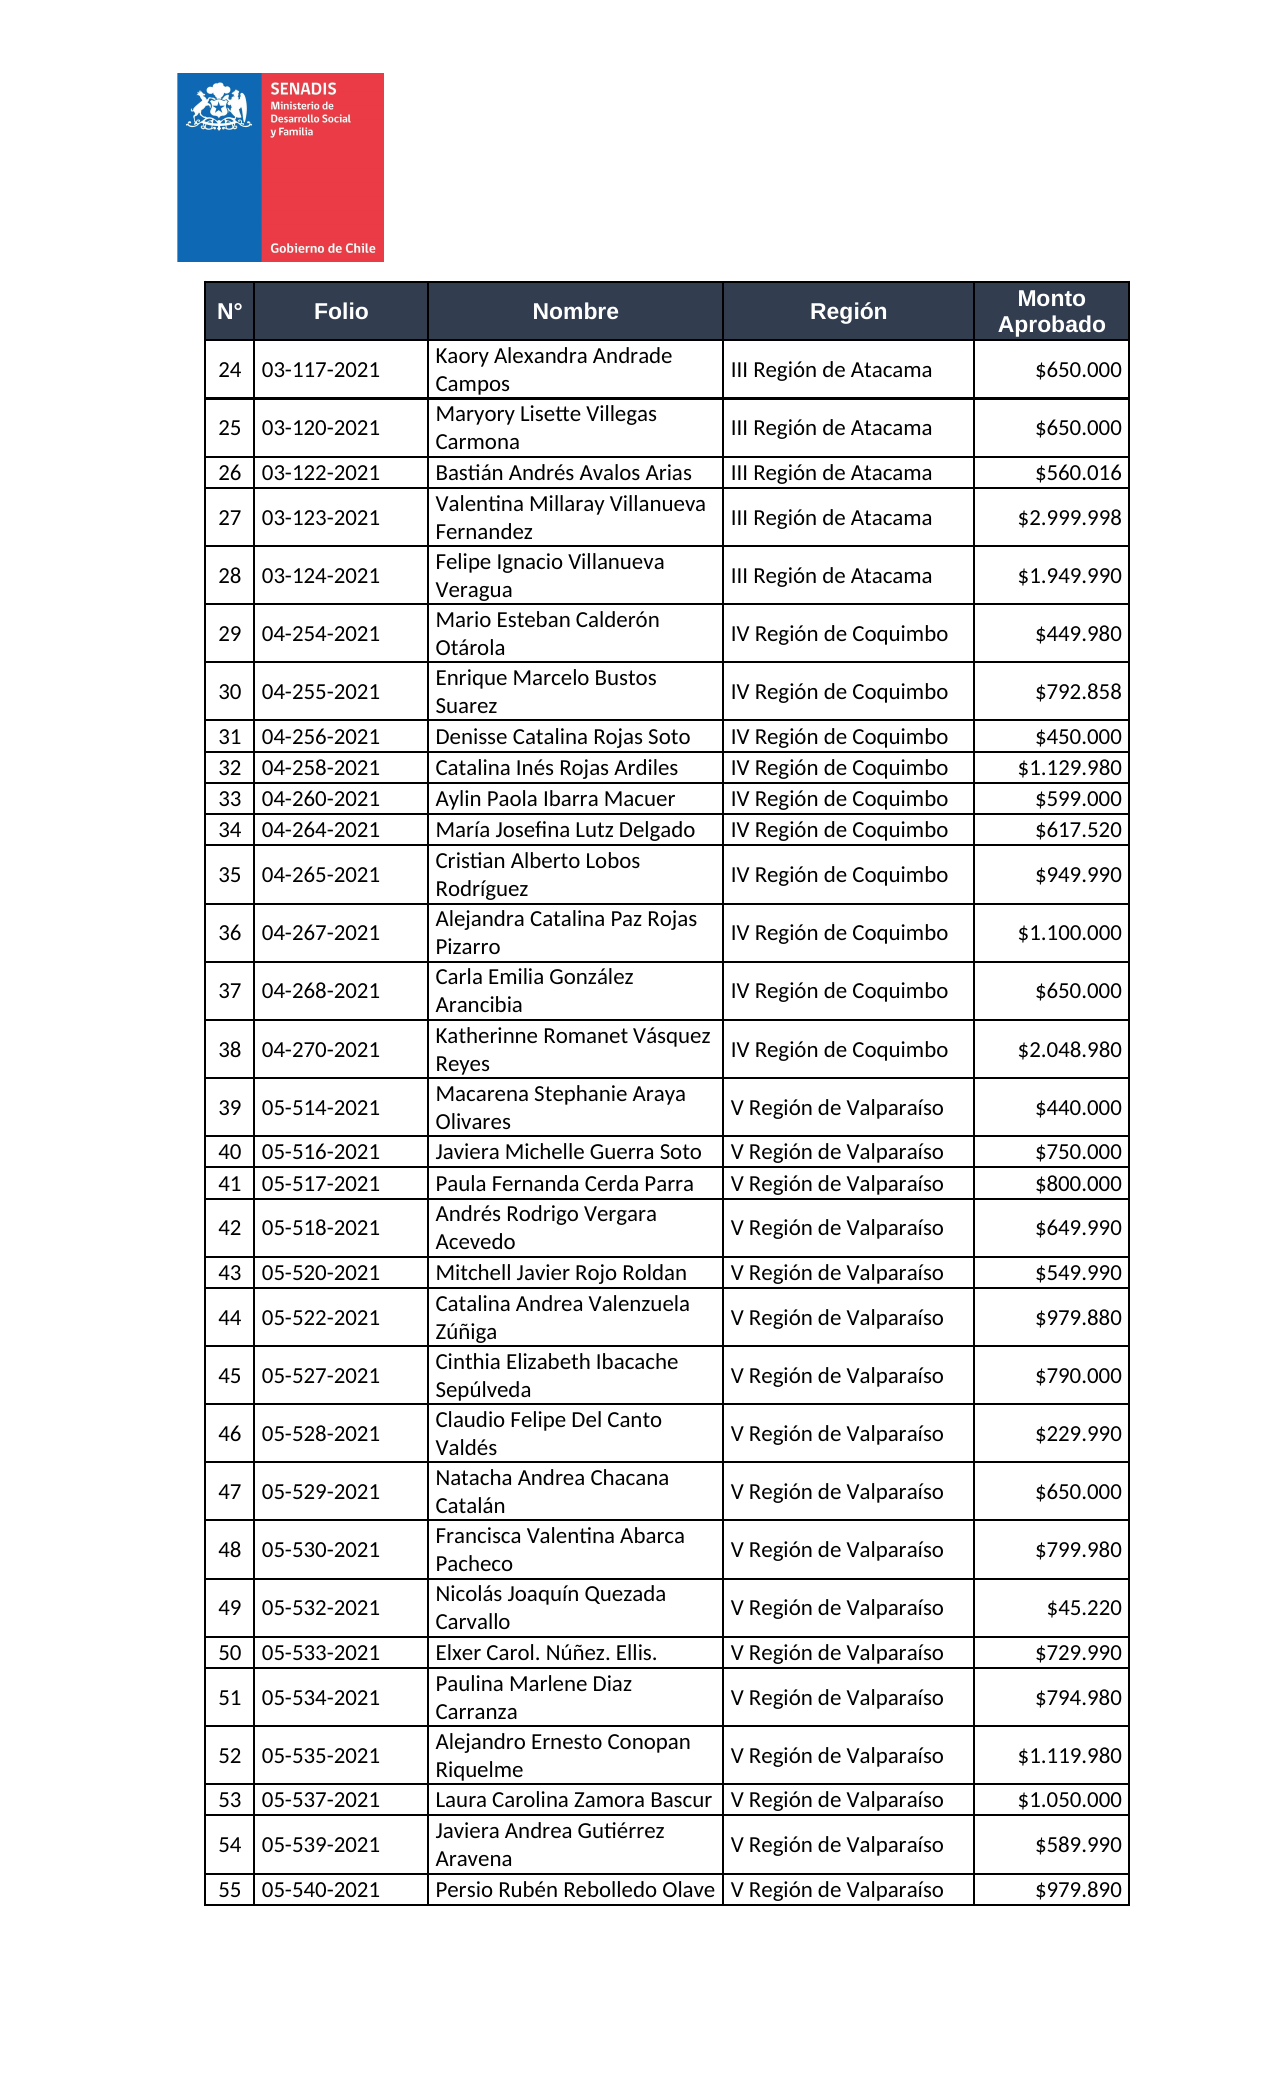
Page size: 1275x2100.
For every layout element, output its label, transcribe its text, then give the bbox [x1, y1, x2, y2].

table_cell III Región de Atacama [724, 489, 973, 545]
table_cell 43 [206, 1258, 253, 1287]
table_cell 05-514-2021 [255, 1079, 427, 1135]
table_cell 04-267-2021 [255, 905, 427, 961]
table_cell 26 [206, 458, 253, 487]
table_cell V Región de Valparaíso [724, 1405, 973, 1461]
table_cell $1.100.000 [975, 905, 1128, 961]
table_cell 05-527-2021 [255, 1347, 427, 1403]
table_cell V Región de Valparaíso [724, 1816, 973, 1872]
table_cell 54 [206, 1816, 253, 1872]
table_cell 04-258-2021 [255, 753, 427, 782]
table_cell III Región de Atacama [724, 458, 973, 487]
table_cell V Región de Valparaíso [724, 1347, 973, 1403]
table_cell Alejandra Catalina Paz Rojas Pizarro [429, 905, 722, 961]
table_cell 37 [206, 963, 253, 1019]
table_cell 04-260-2021 [255, 784, 427, 813]
table_cell 05-520-2021 [255, 1258, 427, 1287]
table_cell 03-122-2021 [255, 458, 427, 487]
table_cell Felipe Ignacio Villanueva Veragua [429, 547, 722, 603]
table_cell V Región de Valparaíso [724, 1079, 973, 1135]
table_cell $650.000 [975, 400, 1128, 456]
table_cell Maryory Lisette Villegas Carmona [429, 400, 722, 456]
table_cell IV Región de Coquimbo [724, 663, 973, 719]
table_cell 44 [206, 1289, 253, 1345]
table_cell V Región de Valparaíso [724, 1137, 973, 1166]
table_cell V Región de Valparaíso [724, 1289, 973, 1345]
table_cell $1.949.990 [975, 547, 1128, 603]
table_cell IV Región de Coquimbo [724, 815, 973, 844]
table_cell Alejandro Ernesto Conopan Riquelme [429, 1727, 722, 1783]
table_cell IV Región de Coquimbo [724, 605, 973, 661]
table_cell $1.050.000 [975, 1785, 1128, 1814]
picture [177, 73, 384, 262]
table_header Monto Aprobado [975, 283, 1128, 339]
table_cell Catalina Inés Rojas Ardiles [429, 753, 722, 782]
table_cell 39 [206, 1079, 253, 1135]
table_cell 05-540-2021 [255, 1875, 427, 1904]
table_cell V Región de Valparaíso [724, 1875, 973, 1904]
table_header Nombre [429, 283, 722, 339]
table_cell 04-254-2021 [255, 605, 427, 661]
table_cell IV Región de Coquimbo [724, 721, 973, 751]
table_cell Javiera Andrea Gutiérrez Aravena [429, 1816, 722, 1872]
table_cell 30 [206, 663, 253, 719]
table_cell V Región de Valparaíso [724, 1580, 973, 1636]
table_cell 55 [206, 1875, 253, 1904]
table_cell $979.880 [975, 1289, 1128, 1345]
table_cell Natacha Andrea Chacana Catalán [429, 1463, 722, 1519]
table_cell IV Región de Coquimbo [724, 963, 973, 1019]
table_cell 41 [206, 1168, 253, 1197]
table_cell 05-532-2021 [255, 1580, 427, 1636]
table_cell 05-533-2021 [255, 1638, 427, 1667]
table_cell V Región de Valparaíso [724, 1785, 973, 1814]
table_cell $549.990 [975, 1258, 1128, 1287]
table_cell $800.000 [975, 1168, 1128, 1197]
table_cell $794.980 [975, 1669, 1128, 1725]
table_cell Laura Carolina Zamora Bascur [429, 1785, 722, 1814]
table_cell $2.999.998 [975, 489, 1128, 545]
table_cell $45.220 [975, 1580, 1128, 1636]
table_cell III Región de Atacama [724, 341, 973, 397]
table_cell 05-529-2021 [255, 1463, 427, 1519]
table_cell 05-528-2021 [255, 1405, 427, 1461]
table_cell Macarena Stephanie Araya Olivares [429, 1079, 722, 1135]
table_cell Mario Esteban Calderón Otárola [429, 605, 722, 661]
table_cell Nicolás Joaquín Quezada Carvallo [429, 1580, 722, 1636]
table_cell $449.980 [975, 605, 1128, 661]
table_cell $649.990 [975, 1200, 1128, 1256]
table_cell V Región de Valparaíso [724, 1727, 973, 1783]
table_cell 45 [206, 1347, 253, 1403]
table_cell 33 [206, 784, 253, 813]
table_cell IV Región de Coquimbo [724, 784, 973, 813]
table_cell V Región de Valparaíso [724, 1638, 973, 1667]
table_cell 42 [206, 1200, 253, 1256]
table_cell Paulina Marlene Diaz Carranza [429, 1669, 722, 1725]
table_cell Javiera Michelle Guerra Soto [429, 1137, 722, 1166]
table_cell Catalina Andrea Valenzuela Zúñiga [429, 1289, 722, 1345]
table_cell Francisca Valentina Abarca Pacheco [429, 1521, 722, 1577]
table_cell V Región de Valparaíso [724, 1669, 973, 1725]
table_cell $650.000 [975, 963, 1128, 1019]
table_cell $450.000 [975, 721, 1128, 751]
table_cell 03-117-2021 [255, 341, 427, 397]
table_cell 46 [206, 1405, 253, 1461]
table_cell Persio Rubén Rebolledo Olave [429, 1875, 722, 1904]
table_cell 05-517-2021 [255, 1168, 427, 1197]
table_header Folio [255, 283, 427, 339]
table_cell 04-270-2021 [255, 1021, 427, 1077]
table_cell María Josefina Lutz Delgado [429, 815, 722, 844]
table_cell Denisse Catalina Rojas Soto [429, 721, 722, 751]
table_cell Cinthia Elizabeth Ibacache Sepúlveda [429, 1347, 722, 1403]
table_cell III Región de Atacama [724, 547, 973, 603]
table_cell $2.048.980 [975, 1021, 1128, 1077]
table_header N° [206, 283, 253, 339]
table_cell 05-535-2021 [255, 1727, 427, 1783]
table_cell 53 [206, 1785, 253, 1814]
table_cell $750.000 [975, 1137, 1128, 1166]
table_cell IV Región de Coquimbo [724, 753, 973, 782]
table_cell Andrés Rodrigo Vergara Acevedo [429, 1200, 722, 1256]
table_cell $440.000 [975, 1079, 1128, 1135]
table_cell 34 [206, 815, 253, 844]
table_cell Enrique Marcelo Bustos Suarez [429, 663, 722, 719]
table_cell $599.000 [975, 784, 1128, 813]
table_cell 31 [206, 721, 253, 751]
table_cell 51 [206, 1669, 253, 1725]
table_cell Carla Emilia González Arancibia [429, 963, 722, 1019]
table_cell IV Región de Coquimbo [724, 1021, 973, 1077]
table_cell 05-537-2021 [255, 1785, 427, 1814]
table_cell V Región de Valparaíso [724, 1200, 973, 1256]
table_cell 27 [206, 489, 253, 545]
table_cell 40 [206, 1137, 253, 1166]
table_cell $790.000 [975, 1347, 1128, 1403]
table_cell 35 [206, 846, 253, 902]
table_cell $229.990 [975, 1405, 1128, 1461]
table_cell 04-255-2021 [255, 663, 427, 719]
table_cell $979.890 [975, 1875, 1128, 1904]
table_cell 03-123-2021 [255, 489, 427, 545]
table_cell Aylin Paola Ibarra Macuer [429, 784, 722, 813]
table_cell 52 [206, 1727, 253, 1783]
table_cell $729.990 [975, 1638, 1128, 1667]
table_cell 03-120-2021 [255, 400, 427, 456]
table_cell $560.016 [975, 458, 1128, 487]
table_cell V Región de Valparaíso [724, 1463, 973, 1519]
table_cell 24 [206, 341, 253, 397]
table_cell $792.858 [975, 663, 1128, 719]
table_cell 05-534-2021 [255, 1669, 427, 1725]
table_cell V Región de Valparaíso [724, 1168, 973, 1197]
table_cell $949.990 [975, 846, 1128, 902]
table_cell 50 [206, 1638, 253, 1667]
table_cell IV Región de Coquimbo [724, 846, 973, 902]
table_cell $799.980 [975, 1521, 1128, 1577]
table_cell Cristian Alberto Lobos Rodríguez [429, 846, 722, 902]
table_cell 05-516-2021 [255, 1137, 427, 1166]
table_cell Claudio Felipe Del Canto Valdés [429, 1405, 722, 1461]
table_cell $650.000 [975, 1463, 1128, 1519]
table_cell V Región de Valparaíso [724, 1521, 973, 1577]
table_cell 29 [206, 605, 253, 661]
table_cell IV Región de Coquimbo [724, 905, 973, 961]
table_cell 32 [206, 753, 253, 782]
table_cell 48 [206, 1521, 253, 1577]
table_cell 04-268-2021 [255, 963, 427, 1019]
table_cell Bastián Andrés Avalos Arias [429, 458, 722, 487]
table_cell $589.990 [975, 1816, 1128, 1872]
table_cell 38 [206, 1021, 253, 1077]
table_cell 25 [206, 400, 253, 456]
table_cell V Región de Valparaíso [724, 1258, 973, 1287]
table_cell 49 [206, 1580, 253, 1636]
table_cell 05-518-2021 [255, 1200, 427, 1256]
table_cell $650.000 [975, 341, 1128, 397]
table_cell 04-256-2021 [255, 721, 427, 751]
table_cell $1.119.980 [975, 1727, 1128, 1783]
table_cell $617.520 [975, 815, 1128, 844]
table_cell Katherinne Romanet Vásquez Reyes [429, 1021, 722, 1077]
table_cell 04-265-2021 [255, 846, 427, 902]
table_cell 05-522-2021 [255, 1289, 427, 1345]
table_cell 05-530-2021 [255, 1521, 427, 1577]
table_cell $1.129.980 [975, 753, 1128, 782]
table_cell 04-264-2021 [255, 815, 427, 844]
table_cell Kaory Alexandra Andrade Campos [429, 341, 722, 397]
table_cell Valentina Millaray Villanueva Fernandez [429, 489, 722, 545]
table_cell 03-124-2021 [255, 547, 427, 603]
table_cell 05-539-2021 [255, 1816, 427, 1872]
table_cell 47 [206, 1463, 253, 1519]
table_header Región [724, 283, 973, 339]
table_cell 36 [206, 905, 253, 961]
table_cell Mitchell Javier Rojo Roldan [429, 1258, 722, 1287]
table_cell III Región de Atacama [724, 400, 973, 456]
table_cell 28 [206, 547, 253, 603]
table_cell Elxer Carol. Núñez. Ellis. [429, 1638, 722, 1667]
table_cell Paula Fernanda Cerda Parra [429, 1168, 722, 1197]
